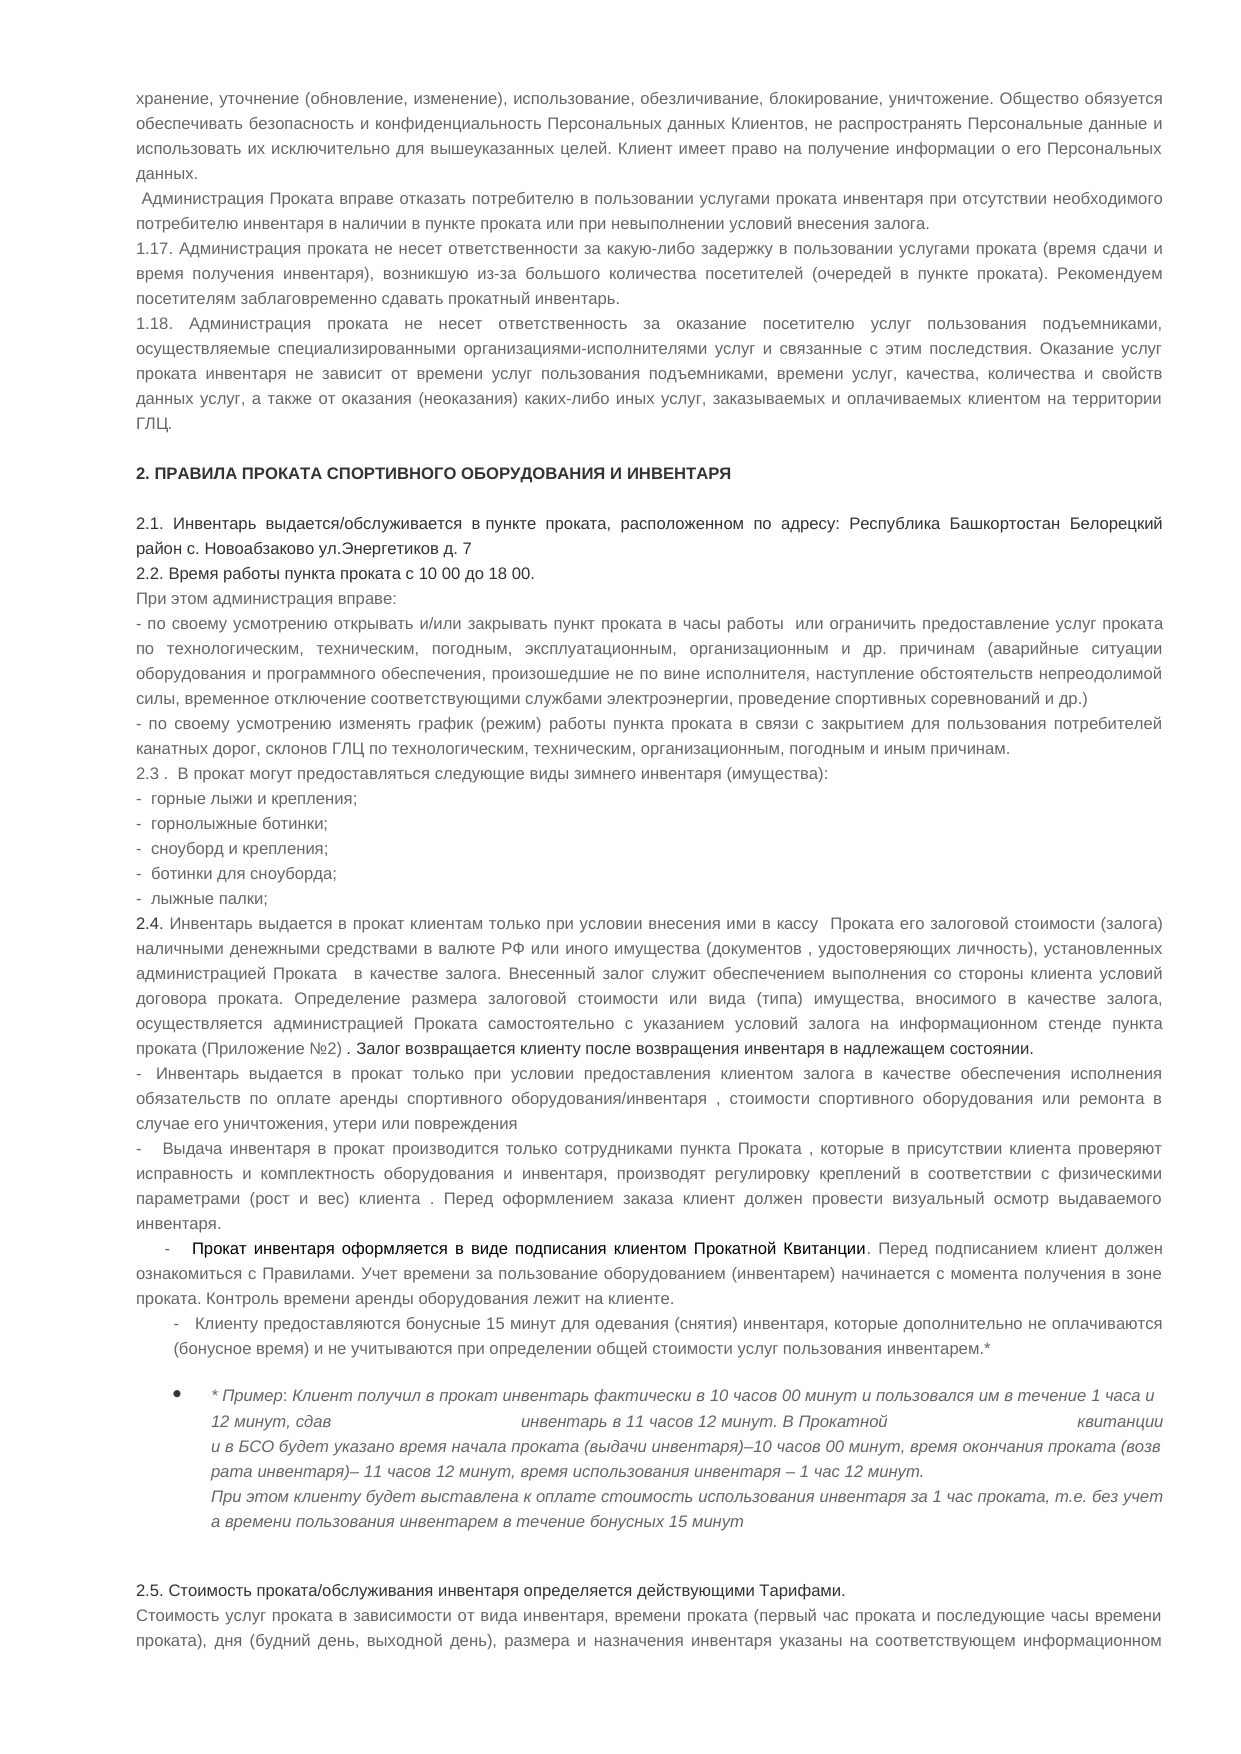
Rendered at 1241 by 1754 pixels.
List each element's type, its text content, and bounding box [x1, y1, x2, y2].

text 2.3 . В прокат могут предоставляться следующие виды зимнего инвентаря (имущества): [136, 758, 1163, 783]
text При этом администрация вправе: [136, 583, 1163, 608]
text - по своему усмотрению изменять график (режим) работы пункта проката в связи с закрытием для пользования потребителей канатных дорог, склонов ГЛЦ по технологическим, техническим, организационным, погодным и иным причинам. [136, 708, 1163, 758]
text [136, 83, 1163, 183]
text 2.4. Инвентарь выдается в прокат клиентам только при условии внесения ими в кассу Проката его залоговой стоимости (залога) наличными денежными средствами в валюте РФ или иного имущества (документов , удостоверяющих личность), установленных администрацией Проката в качестве залога. Внесенный залог служит обеспечением выполнения со стороны клиента условий договора проката. Определение размера залоговой стоимости или вида (типа) имущества, вносимого в качестве залога, осуществляется администрацией Проката самостоятельно с указанием условий залога на информационном стенде пункта проката (Приложение №2) . Залог возвращается клиенту после возвращения инвентаря в надлежащем состоянии. [136, 908, 1163, 1058]
text - по своему усмотрению открывать и/или закрывать пункт проката в часы работы или ограничить предоставление услуг проката по технологическим, техническим, погодным, эксплуатационным, организационным и др. причинам (аварийные ситуации оборудования и программного обеспечения, произошедшие не по вине исполнителя, наступление обстоятельств непреодолимой силы, временное отключение соответствующими службами электроэнергии, проведение спортивных соревнований и др.) [136, 608, 1163, 708]
text - горнолыжные ботинки; [136, 808, 1163, 833]
text 1.18. Администрация проката не несет ответственность за оказание посетителю услуг пользования подъемниками, осуществляемые специализированными организациями-исполнителями услуг и связанные с этим последствия. Оказание услуг проката инвентаря не зависит от времени услуг пользования подъемниками, времени услуг, качества, количества и свойств данных услуг, а также от оказания (неоказания) каких-либо иных услуг, заказываемых и оплачиваемых клиентом на территории ГЛЦ. [136, 308, 1163, 433]
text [136, 1600, 1163, 1650]
text Администрация Проката вправе отказать потребителю в пользовании услугами проката инвентаря при отсутствии необходимого потребителю инвентаря в наличии в пункте проката или при невыполнении условий внесения залога. [136, 183, 1163, 233]
text - ботинки для сноуборда; [136, 858, 1163, 883]
text 2.1. Инвентарь выдается/обслуживается в пункте проката, расположенном по адресу: Республика Башкортостан Белорецкий район с. Новоабзаково ул.Энергетиков д. 7 [136, 508, 1163, 558]
text 2. ПРАВИЛА ПРОКАТА СПОРТИВНОГО ОБОРУДОВАНИЯ И ИНВЕНТАРЯ [136, 458, 1163, 483]
text - Прокат инвентаря оформляется в виде подписания клиентом Прокатной Квитанции. Перед подписанием клиент должен ознакомиться с Правилами. Учет времени за пользование оборудованием (инвентарем) начинается с момента получения в зоне проката. Контроль времени аренды оборудования лежит на клиенте. [136, 1233, 1163, 1308]
text - Инвентарь выдается в прокат только при условии предоставления клиентом залога в качестве обеспечения исполнения обязательств по оплате аренды спортивного оборудования/инвентаря , стоимости спортивного оборудования или ремонта в случае его уничтожения, утери или повреждения [136, 1058, 1163, 1133]
text 2.2. Время работы пункта проката с 10 00 до 18 00. [136, 558, 1163, 583]
list * Пример: Клиент получил в прокат инвентарь фактически в 10 часов 00 минут и пользовался им в течение 1 часа и 12 минут, сдав инвентарь в 11 часов 12 минут. В Прокатной квитанции и в БСО будет указано время начала проката (выдачи инвентаря)–10 часов 00 минут, время окончания проката (возврата инвентаря)– 11 часов 12 минут, время использования инвентаря – 1 час 12 минут. При этом клиенту будет выставлена к оплате стоимость использования инвентаря за 1 час проката, т.е. без учета времени пользования инвентарем в течение бонусных 15 минут [173, 1381, 1163, 1531]
text - сноуборд и крепления; [136, 833, 1163, 858]
text - Клиенту предоставляются бонусные 15 минут для одевания (снятия) инвентаря, которые дополнительно не оплачиваются (бонусное время) и не учитываются при определении общей стоимости услуг пользования инвентарем.* [173, 1308, 1163, 1358]
text 2.5. Стоимость проката/обслуживания инвентаря определяется действующими Тарифами. [136, 1575, 1163, 1600]
text 1.17. Администрация проката не несет ответственности за какую-либо задержку в пользовании услугами проката (время сдачи и время получения инвентаря), возникшую из-за большого количества посетителей (очередей в пункте проката). Рекомендуем посетителям заблаговременно сдавать прокатный инвентарь. [136, 233, 1163, 308]
text - горные лыжи и крепления; [136, 783, 1163, 808]
text - Выдача инвентаря в прокат производится только сотрудниками пункта Проката , которые в присутствии клиента проверяют исправность и комплектность оборудования и инвентаря, производят регулировку креплений в соответствии с физическими параметрами (рост и вес) клиента . Перед оформлением заказа клиент должен провести визуальный осмотр выдаваемого инвентаря. [136, 1133, 1163, 1233]
text - лыжные палки; [136, 883, 1163, 908]
